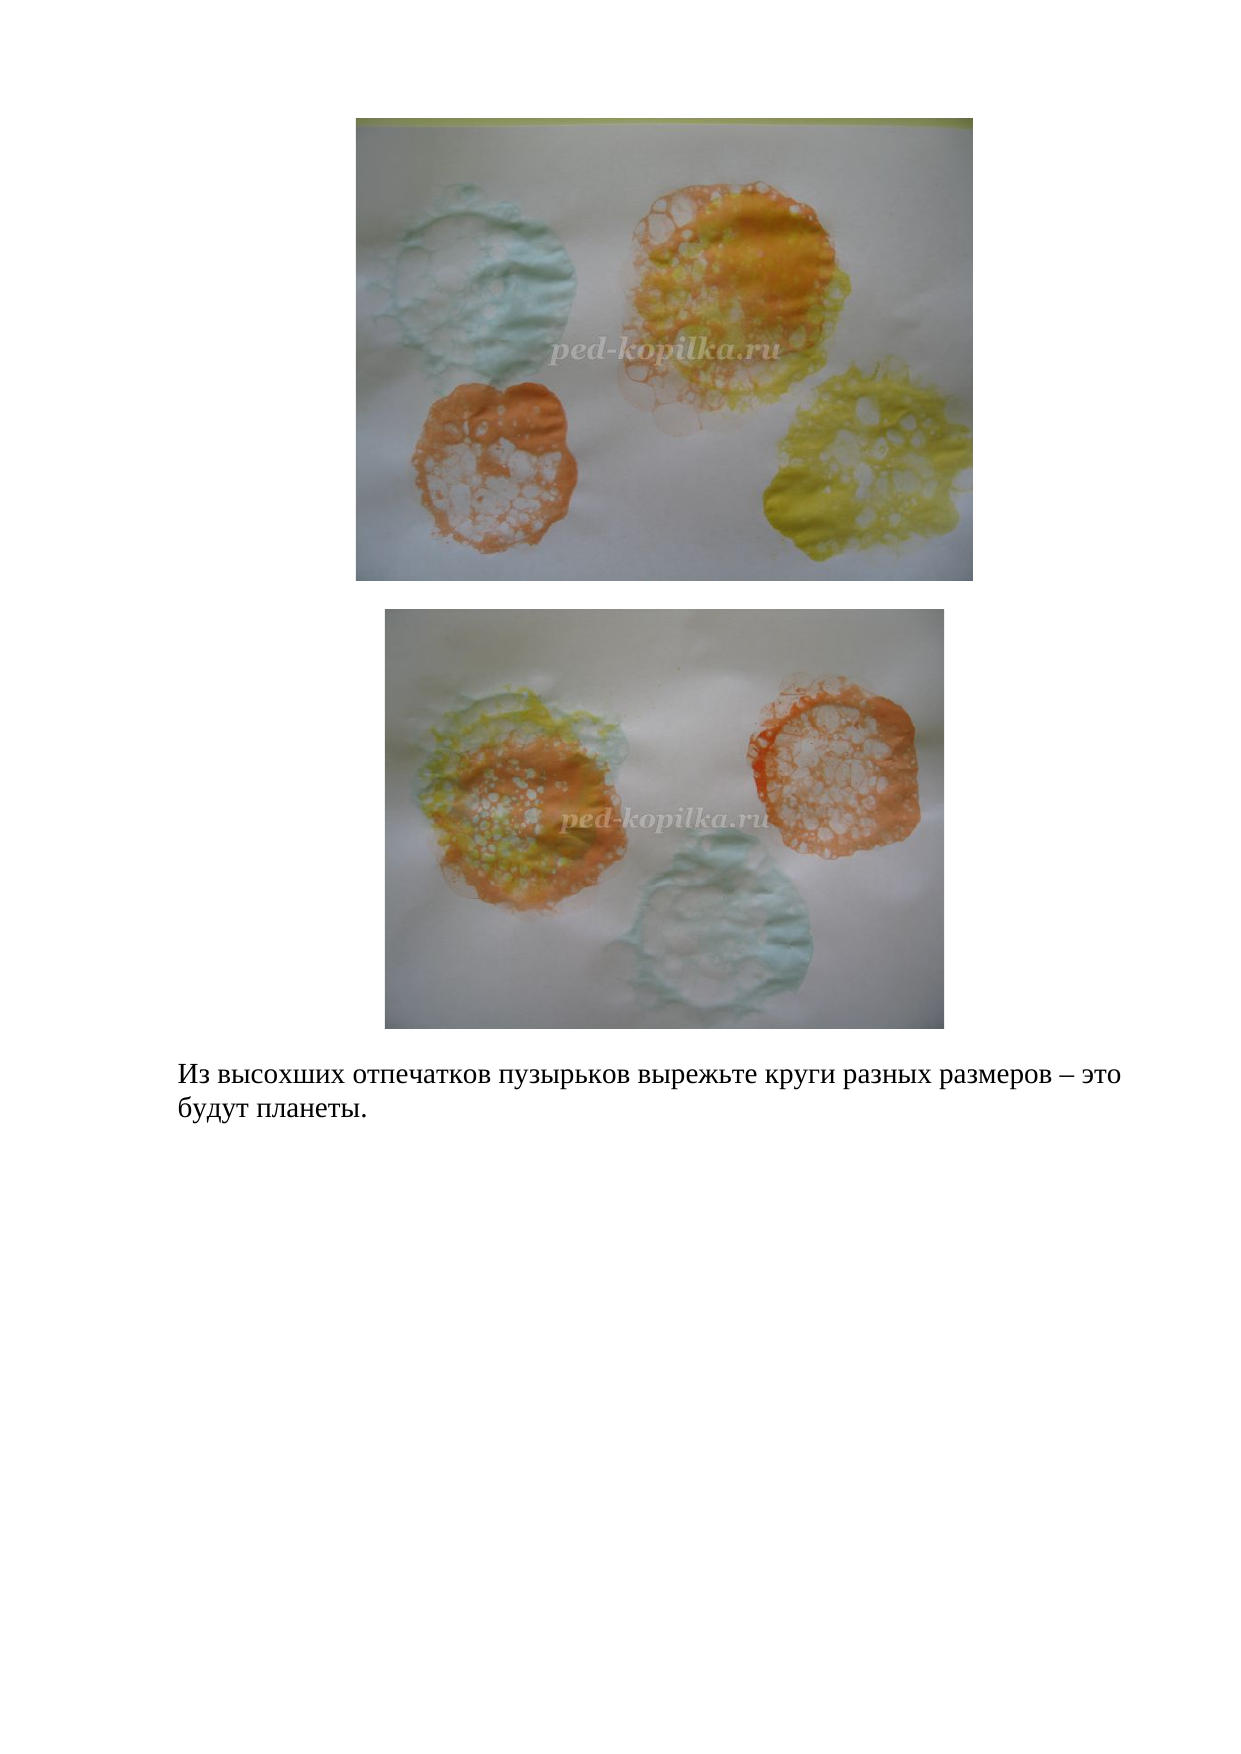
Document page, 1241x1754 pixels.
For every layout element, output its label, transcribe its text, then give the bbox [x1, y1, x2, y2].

picture [355, 118, 973, 581]
text Из высохших отпечатков пузырьков вырежьте круги разных размеров – это будут планеты. [177, 1029, 1152, 1123]
picture [384, 609, 945, 1029]
